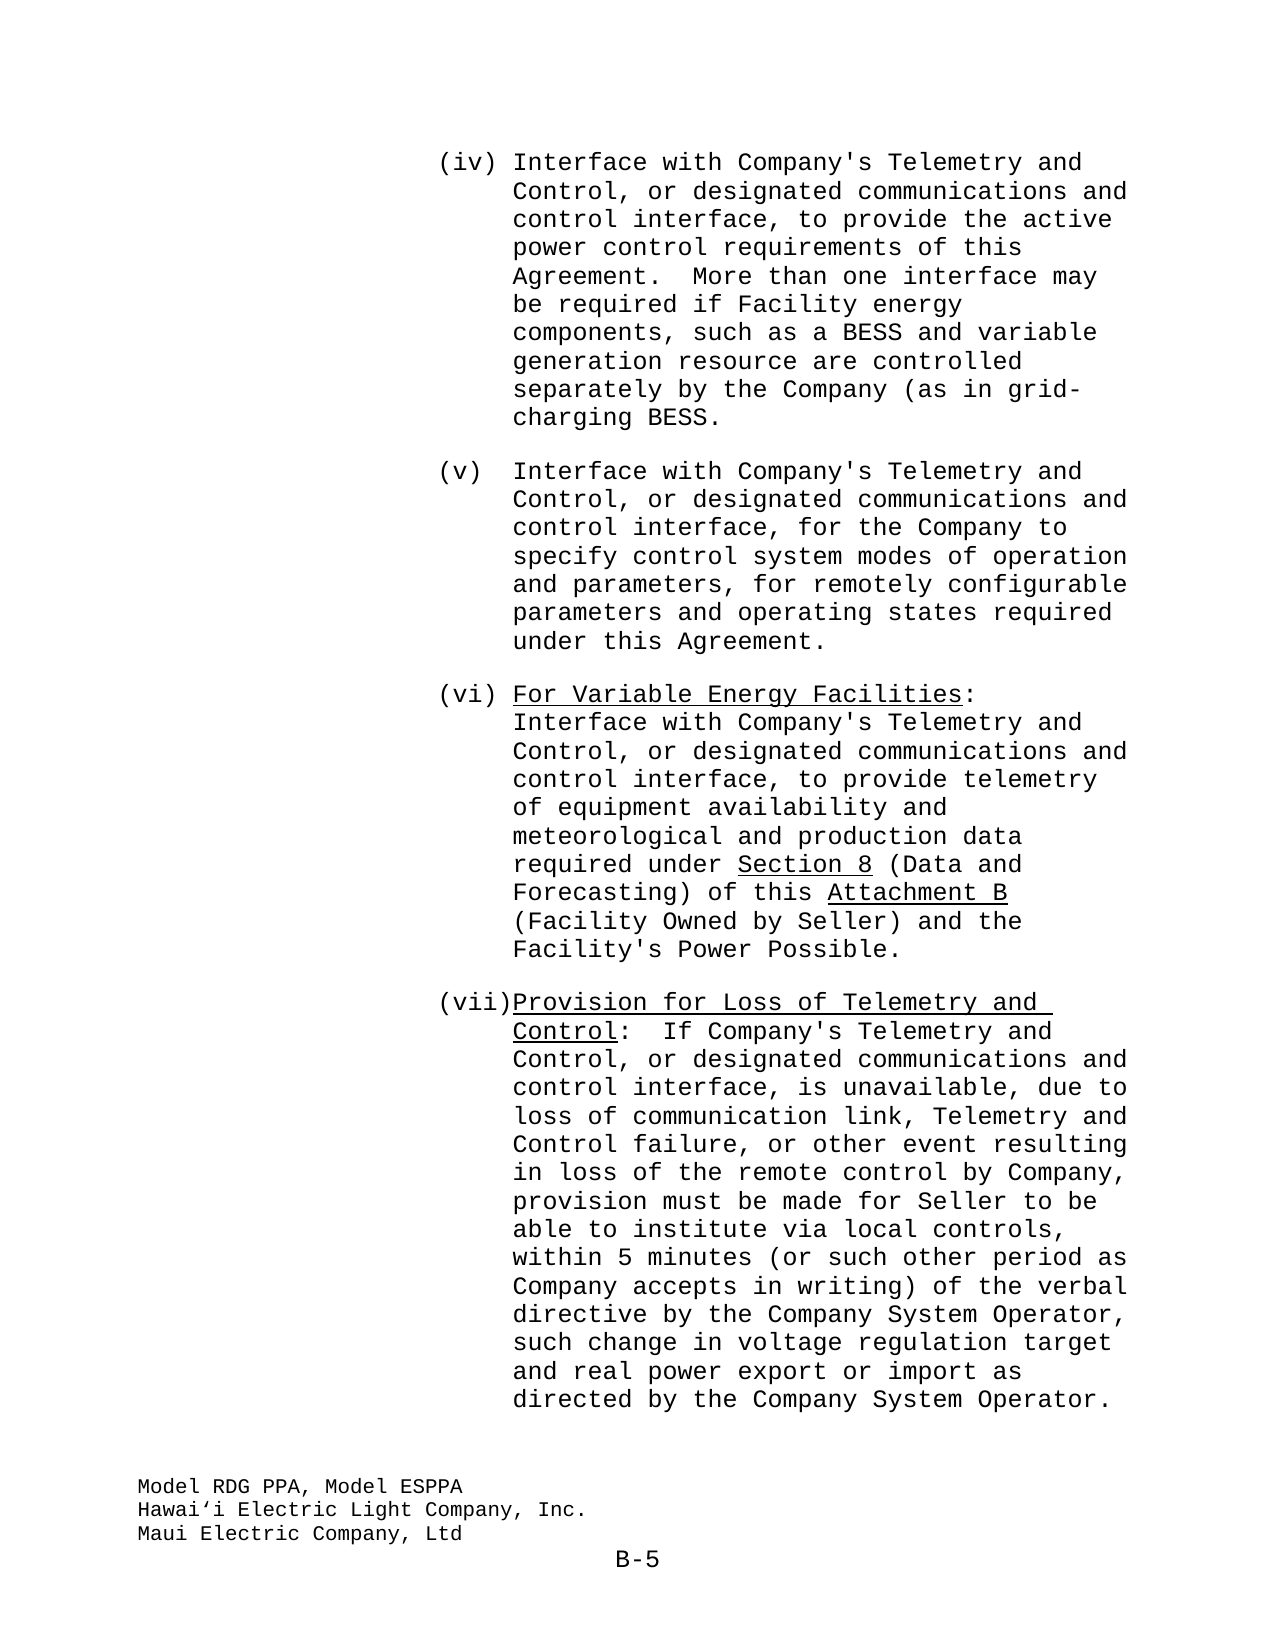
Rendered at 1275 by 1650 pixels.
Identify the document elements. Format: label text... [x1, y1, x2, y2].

list (vii)Provision for Loss of Telemetry and Control: If Company's Telemetry and Control, or designated communications and control interface, is unavailable, due to loss of communication link, Telemetry and Control failure, or other event resulting in loss of the remote control by Company, provision must be made for Seller to be able to institute via local controls, within 5 minutes (or such other period as Company accepts in writing) of the verbal directive by the Company System Operator, such change in voltage regulation target and real power export or import as directed by the Company System Operator. [437, 990, 1138, 1415]
list (vi) For Variable Energy Facilities: Interface with Company's Telemetry and Control, or designated communications and control interface, to provide telemetry of equipment availability and meteorological and production data required under Section 8 (Data and Forecasting) of this Attachment B (Facility Owned by Seller) and the Facility's Power Possible. [437, 682, 1138, 965]
list (v) Interface with Company's Telemetry and Control, or designated communications and control interface, for the Company to specify control system modes of operation and parameters, for remotely configurable parameters and operating states required under this Agreement. [437, 458, 1138, 657]
list (iv) Interface with Company's Telemetry and Control, or designated communications and control interface, to provide the active power control requirements of this Agreement. More than one interface may be required if Facility energy components, such as a BESS and variable generation resource are controlled separately by the Company (as in grid-charging BESS. [437, 150, 1138, 433]
